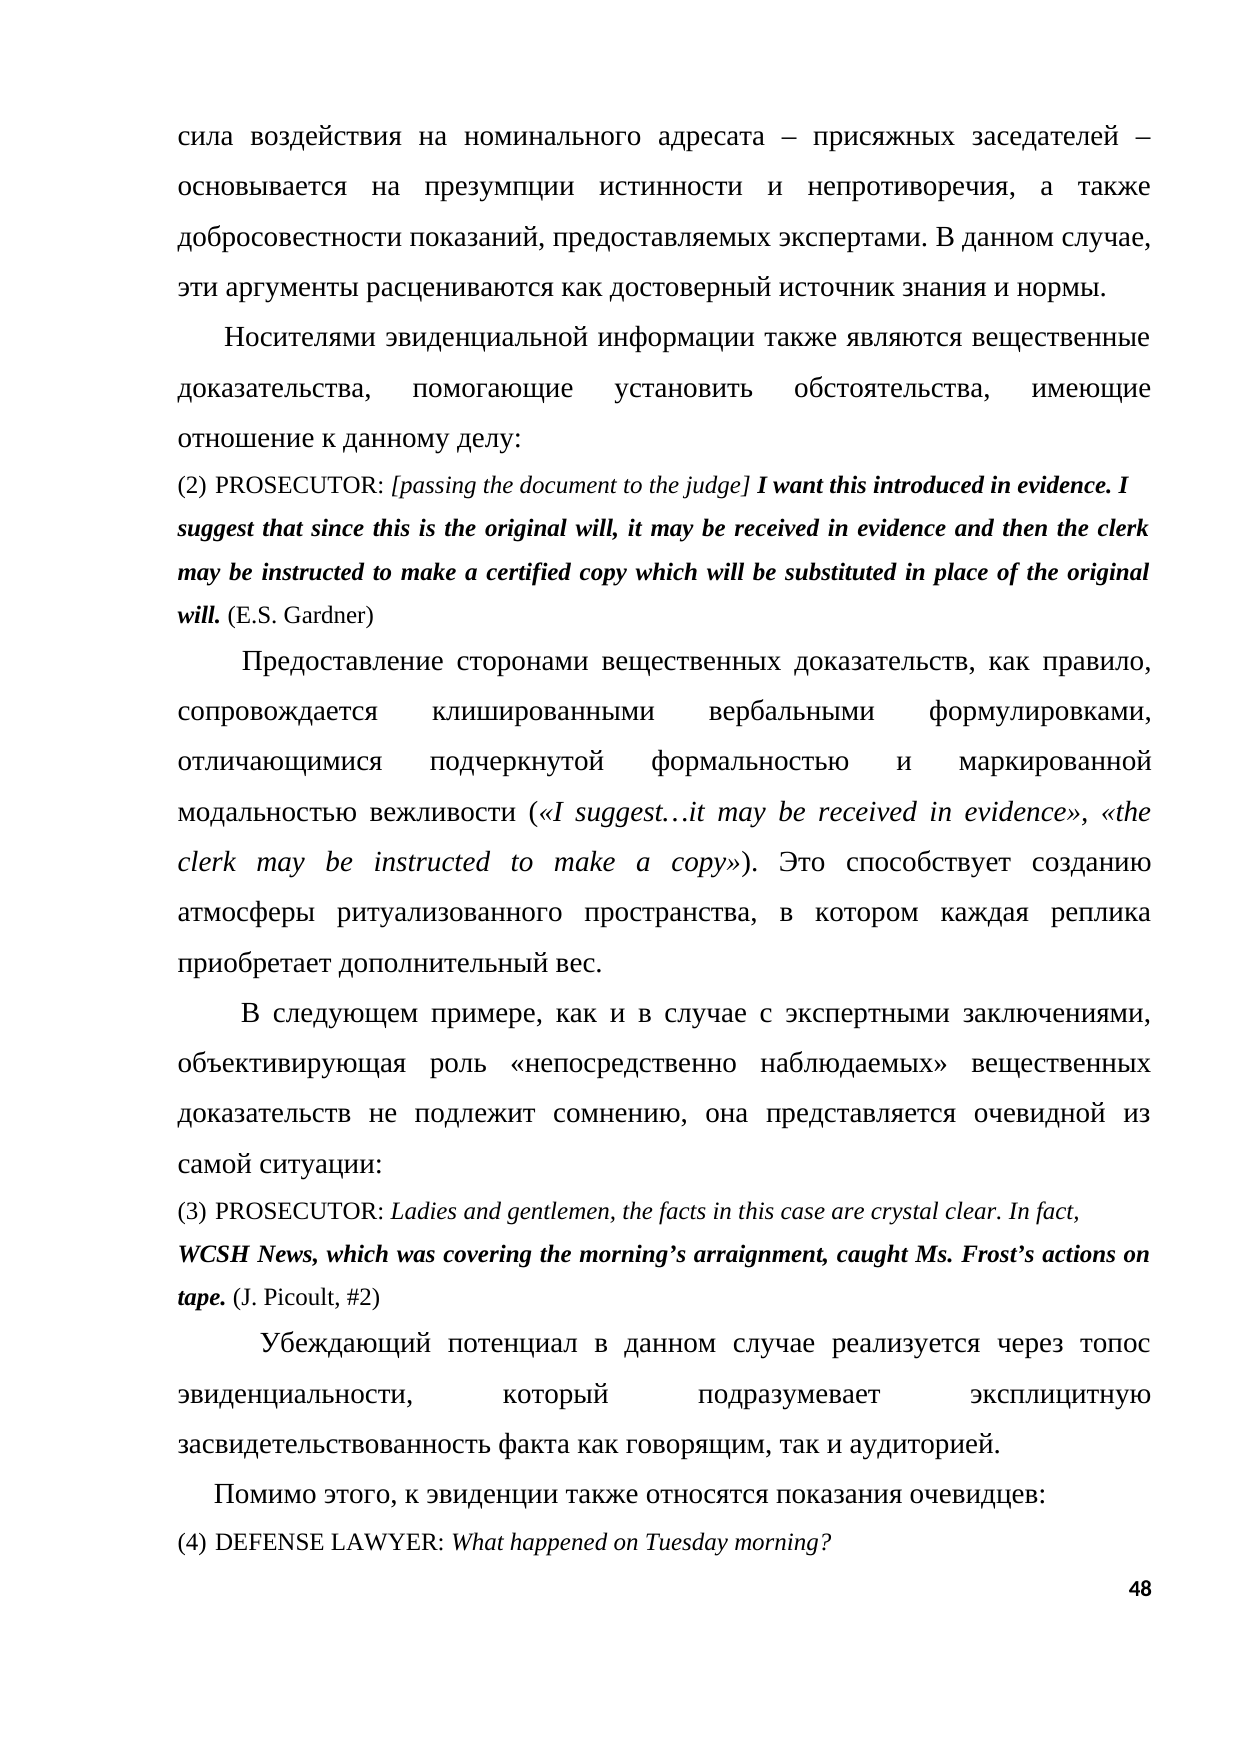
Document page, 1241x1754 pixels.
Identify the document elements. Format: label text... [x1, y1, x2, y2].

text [177, 118, 1152, 303]
text Помимо этого, к эвиденции также относятся показания очевидцев: [177, 1477, 1152, 1510]
list DEFENSE LAWYER: What happened on Tuesday morning? [177, 1527, 1152, 1556]
text В следующем примере, как и в случае с экспертными заключениями, объективирующая роль «непосредственно наблюдаемых» вещественных доказательств не подлежит сомнению, она представляется очевидной из самой ситуации: [177, 995, 1152, 1179]
list PROSECUTOR: [passing the document to the judge] I want this introduced in evidence. I [177, 470, 1152, 499]
text Предоставление сторонами вещественных доказательств, как правило, сопровождается клишированными вербальными формулировками, отличающимися подчеркнутой формальностью и маркированной модальностью вежливости («I suggest…it may be received in evidence», «the clerk may be instructed to make a copy»). Это способствует созданию атмосферы ритуализованного пространства, в котором каждая реплика приобретает дополнительный вес. [177, 643, 1152, 978]
list PROSECUTOR: Ladies and gentlemen, the facts in this case are crystal clear. In fact, [177, 1196, 1152, 1225]
text suggest that since this is the original will, it may be received in evidence and then the clerk may be instructed to make a certified copy which will be substituted in place of the original will. (E.S. Gardner) [177, 513, 1152, 628]
text WCSH News, which was covering the morning’s arraignment, caught Ms. Frost’s actions on tape. (J. Picoult, #2) [177, 1239, 1152, 1311]
text Убеждающий потенциал в данном случае реализуется через топос эвиденциальности, который подразумевает эксплицитную засвидетельствованность факта как говорящим, так и аудиторией. [177, 1326, 1152, 1460]
text Носителями эвиденциальной информации также являются вещественные доказательства, помогающие установить обстоятельства, имеющие отношение к данному делу: [177, 319, 1152, 453]
